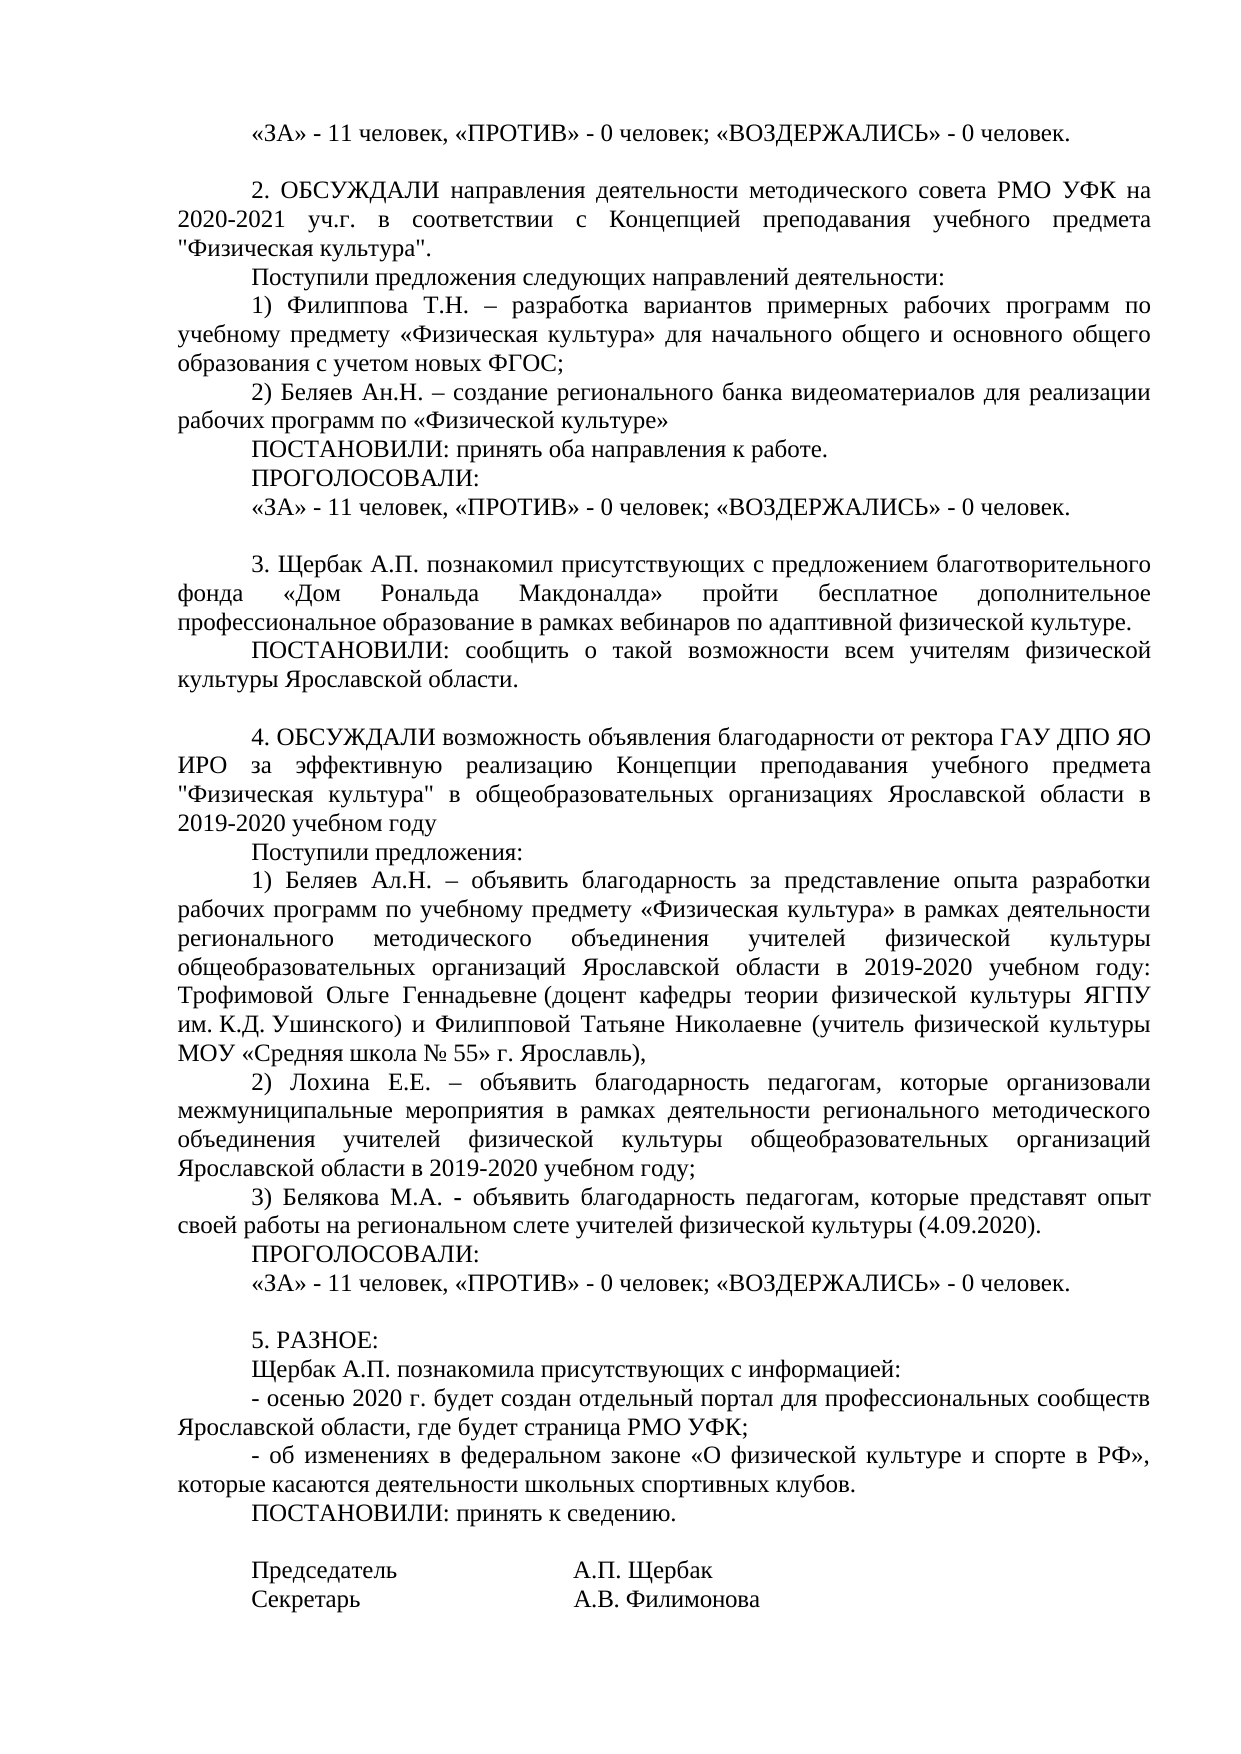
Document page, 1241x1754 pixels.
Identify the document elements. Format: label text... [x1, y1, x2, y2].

text 1) Филиппова Т.Н. – разработка вариантов примерных рабочих программ по учебному предмету «Физическая культура» для начального общего и основного общего образования с учетом новых ФГОС; [177, 291, 1152, 377]
text 5. РАЗНОЕ: [177, 1326, 1152, 1354]
text ПОСТАНОВИЛИ: принять оба направления к работе. [177, 434, 1152, 463]
text «ЗА» - 11 человек, «ПРОТИВ» - 0 человек; «ВОЗДЕРЖАЛИСЬ» - 0 человек. [177, 118, 1152, 147]
text ПОСТАНОВИЛИ: принять к сведению. [177, 1498, 1152, 1527]
text - об изменениях в федеральном законе «О физической культуре и спорте в РФ», которые касаются деятельности школьных спортивных клубов. [177, 1441, 1152, 1498]
text 4. ОБСУЖДАЛИ возможность объявления благодарности от ректора ГАУ ДПО ЯО ИРО за эффективную реализацию Концепции преподавания учебного предмета "Физическая культура" в общеобразовательных организациях Ярославской области в 2019-2020 учебном году [177, 722, 1152, 837]
text Секретарь А.В. Филимонова [177, 1584, 1152, 1613]
text 2. ОБСУЖДАЛИ направления деятельности методического совета РМО УФК на 2020-2021 уч.г. в соответствии с Концепцией преподавания учебного предмета "Физическая культура". [177, 176, 1152, 262]
text Поступили предложения: [177, 837, 1152, 866]
text 3. Щербак А.П. познакомил присутствующих с предложением благотворительного фонда «Дом Рональда Макдоналда» пройти бесплатное дополнительное профессиональное образование в рамках вебинаров по адаптивной физической культуре. [177, 549, 1152, 636]
text 2) Беляев Ан.Н. – создание регионального банка видеоматериалов для реализации рабочих программ по «Физической культуре» [177, 377, 1152, 434]
text Поступили предложения следующих направлений деятельности: [177, 262, 1152, 291]
text 3) Белякова М.А. - объявить благодарность педагогам, которые представят опыт своей работы на региональном слете учителей физической культуры (4.09.2020). [177, 1182, 1152, 1239]
text ПРОГОЛОСОВАЛИ: [177, 1239, 1152, 1268]
text Щербак А.П. познакомила присутствующих с информацией: [177, 1354, 1152, 1383]
text «ЗА» - 11 человек, «ПРОТИВ» - 0 человек; «ВОЗДЕРЖАЛИСЬ» - 0 человек. [177, 492, 1152, 521]
text - осенью 2020 г. будет создан отдельный портал для профессиональных сообществ Ярославской области, где будет страница РМО УФК; [177, 1383, 1152, 1441]
text «ЗА» - 11 человек, «ПРОТИВ» - 0 человек; «ВОЗДЕРЖАЛИСЬ» - 0 человек. [177, 1268, 1152, 1297]
subtitle 1) Беляев Ал.Н. – объявить благодарность за представление опыта разработки рабочих программ по учебному предмету «Физическая культура» в рамках деятельности регионального методического объединения учителей физической культуры общеобразовательных организаций Ярославской области в 2019-2020 учебном году: Трофимовой Ольге Геннадьевне (доцент кафедры теории физической культуры ЯГПУ им. К.Д. Ушинского) и Филипповой Татьяне Николаевне (учитель физической культуры МОУ «Средняя школа № 55» г. Ярославль), [177, 866, 1152, 1067]
text ПРОГОЛОСОВАЛИ: [177, 463, 1152, 492]
text ПОСТАНОВИЛИ: сообщить о такой возможности всем учителям физической культуры Ярославской области. [177, 636, 1152, 693]
text 2) Лохина Е.Е. – объявить благодарность педагогам, которые организовали межмуниципальные мероприятия в рамках деятельности регионального методического объединения учителей физической культуры общеобразовательных организаций Ярославской области в 2019-2020 учебном году; [177, 1067, 1152, 1182]
text Председатель А.П. Щербак [177, 1556, 1152, 1584]
